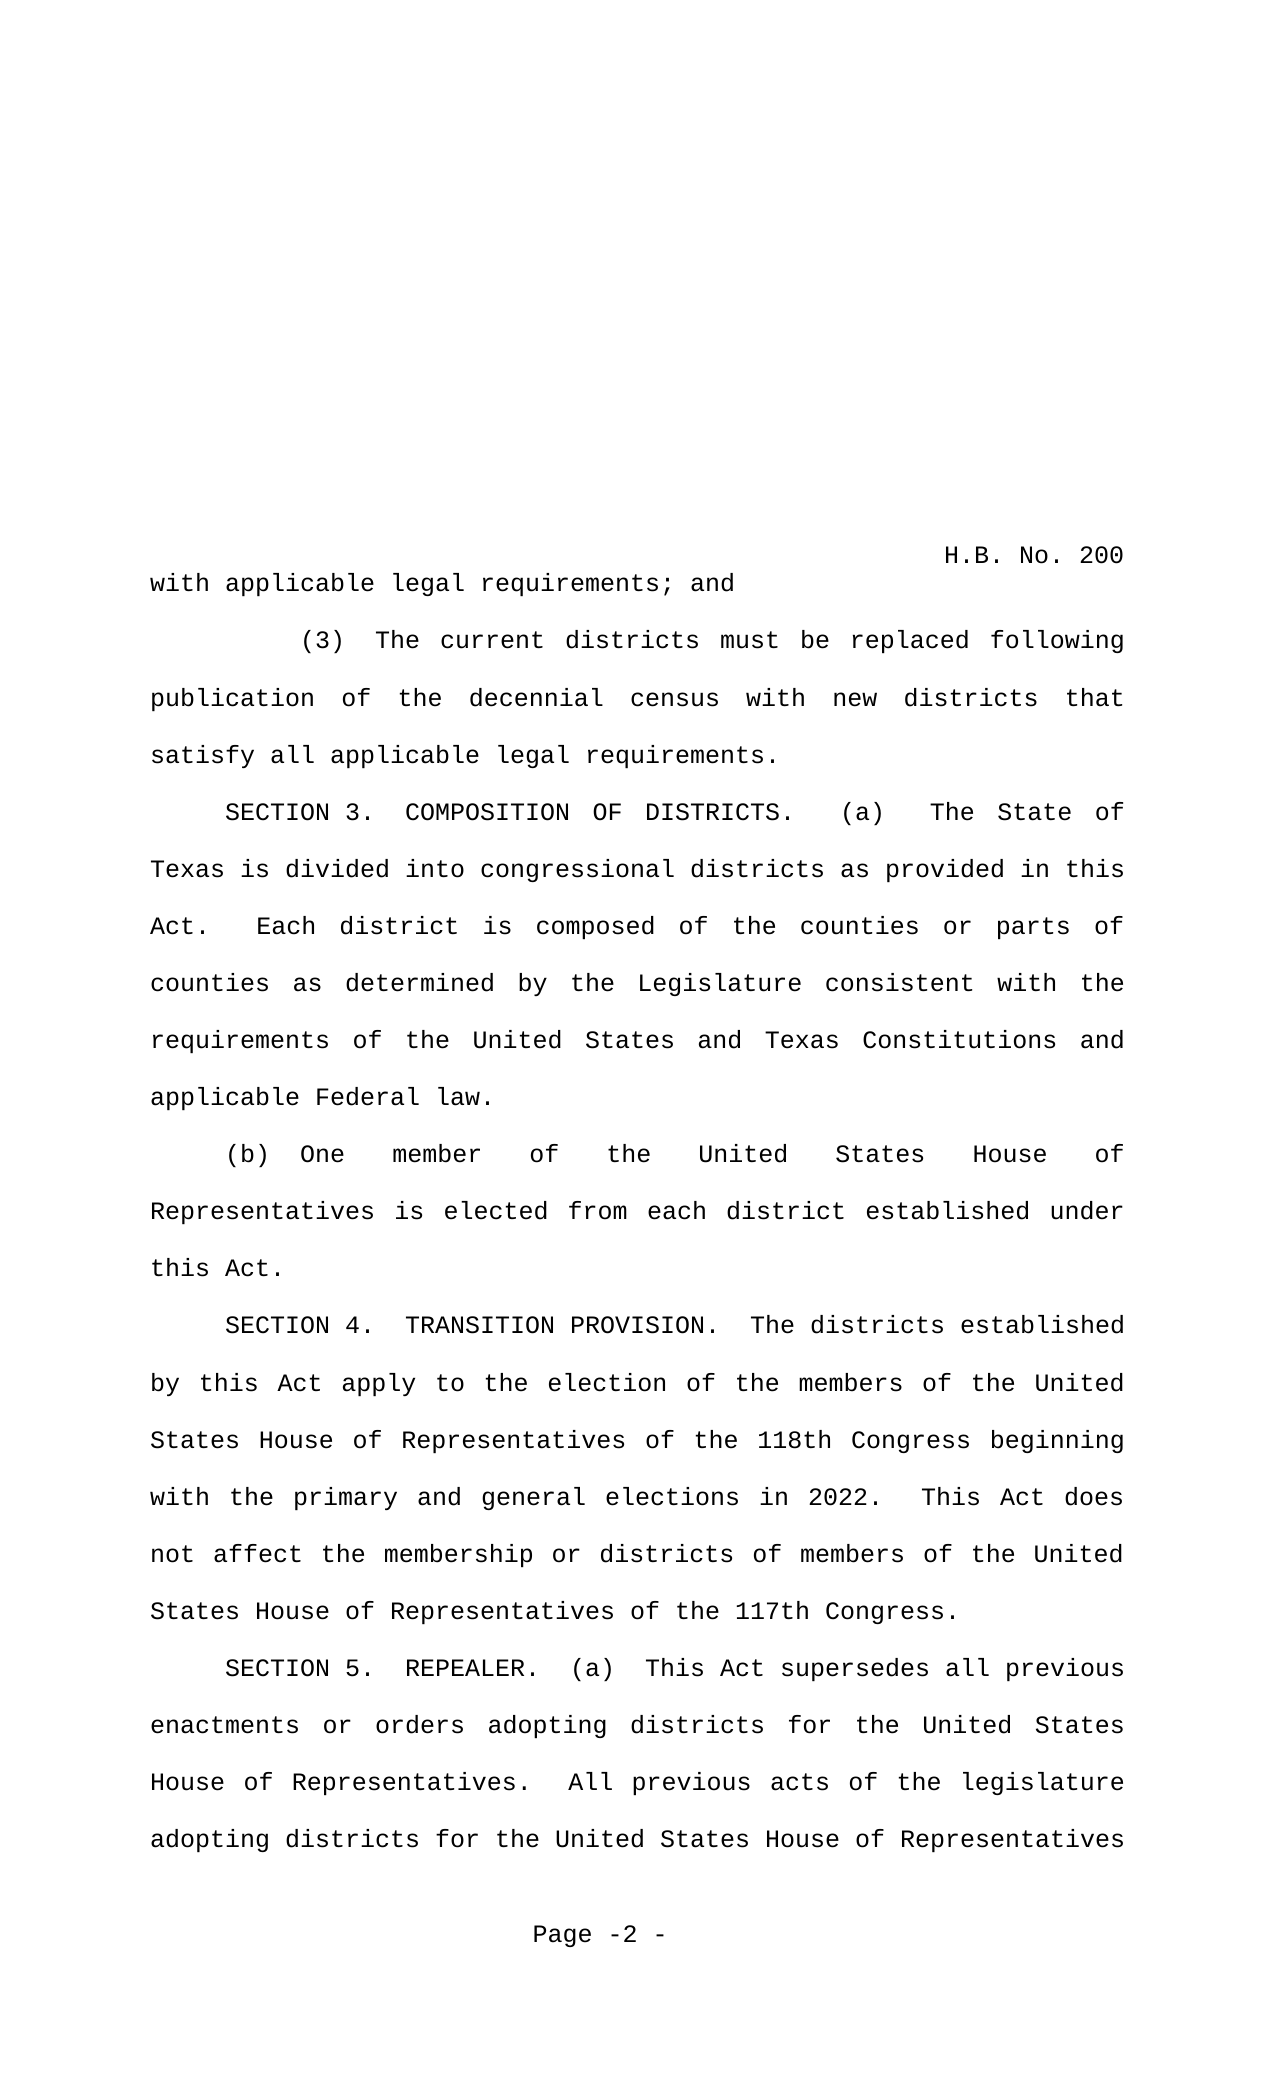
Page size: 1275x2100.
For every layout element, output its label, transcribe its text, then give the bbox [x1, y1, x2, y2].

text SECTION 4. TRANSITION PROVISION. The districts established by this Act apply to the election of the members of the United States House of Representatives of the 118th Congress beginning with the primary and general elections in 2022. This Act does not affect the membership or districts of members of the United States House of Representatives of the 117th Congress. [150, 1313, 1125, 1627]
text (3) The current districts must be replaced following publication of the decennial census with new districts that satisfy all applicable legal requirements. [150, 628, 1125, 771]
text (b) One member of the United States House of Representatives is elected from each district established under this Act. [150, 1142, 1125, 1284]
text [150, 1655, 1125, 1855]
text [150, 571, 1125, 599]
text SECTION 3. COMPOSITION OF DISTRICTS. (a) The State of Texas is divided into congressional districts as provided in this Act. Each district is composed of the counties or parts of counties as determined by the Legislature consistent with the requirements of the United States and Texas Constitutions and applicable Federal law. [150, 799, 1125, 1113]
